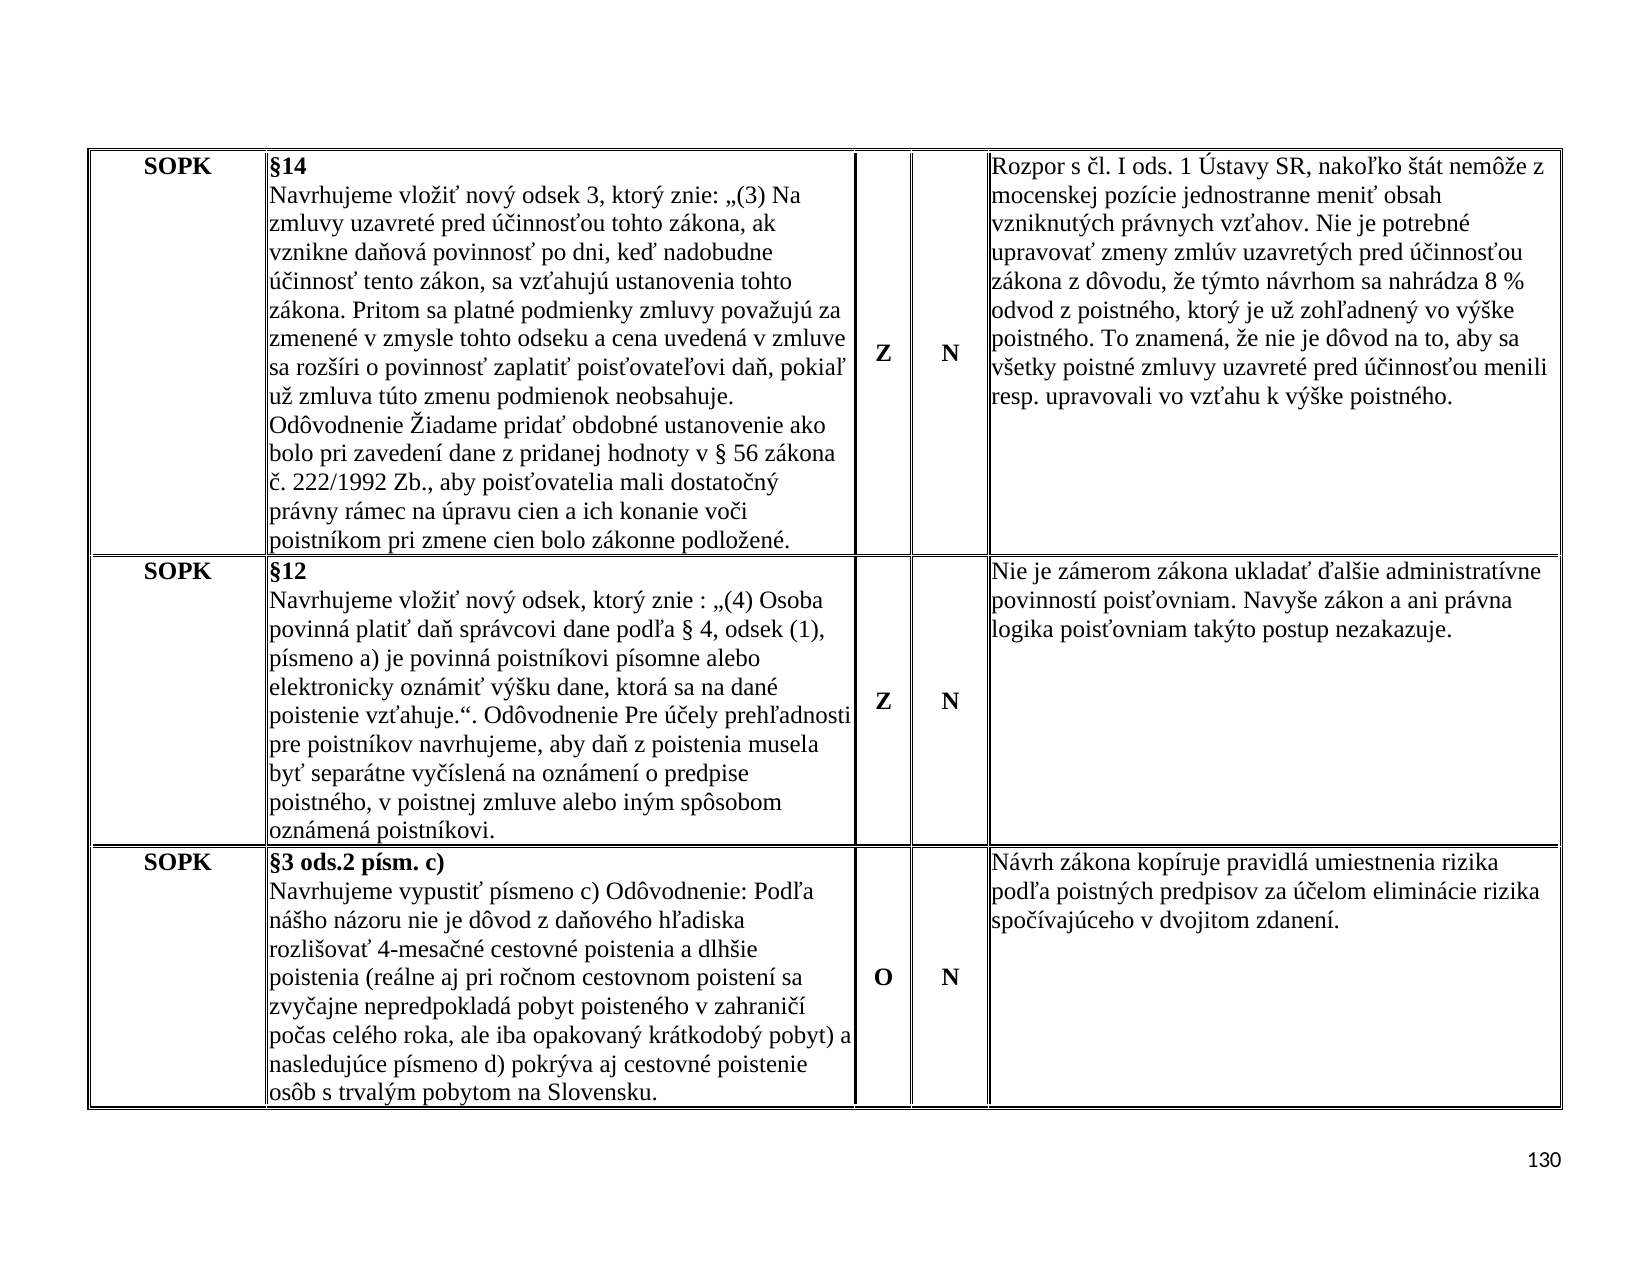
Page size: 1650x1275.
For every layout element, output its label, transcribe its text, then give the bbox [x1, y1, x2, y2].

table_cell SOPK [91, 844, 267, 1106]
table_cell SOPK [91, 554, 265, 844]
table_cell §12 Navrhujeme vložiť nový odsek, ktorý znie : „(4) Osoba povinná platiť daň správcovi dane podľa § 4, odsek (1), písmeno a) je povinná poistníkovi písomne alebo elektronicky oznámiť výšku dane, ktorá sa na dané poistenie vzťahuje.“. Odôvodnenie Pre účely prehľadnosti pre poistníkov navrhujeme, aby daň z poistenia musela byť separátne vyčíslená na oznámení o predpise poistného, v poistnej zmluve alebo iným spôsobom oznámená poistníkovi. [268, 557, 854, 844]
table_cell Rozpor s čl. I ods. 1 Ústavy SR, nakoľko štát nemôže z mocenskej pozície jednostranne meniť obsah vzniknutých právnych vzťahov. Nie je potrebné upravovať zmeny zmlúv uzavretých pred účinnosťou zákona z dôvodu, že týmto návrhom sa nahrádza 8 % odvod z poistného, ktorý je už zohľadnený vo výške poistného. To znamená, že nie je dôvod na to, aby sa všetky poistné zmluvy uzavreté pred účinnosťou menili resp. upravovali vo vzťahu k výške poistného. [989, 151, 1560, 553]
table_cell Z [857, 557, 910, 844]
table_cell N [912, 844, 989, 1106]
table_cell §3 ods.2 písm. c) Navrhujeme vypustiť písmeno c) Odôvodnenie: Podľa nášho názoru nie je dôvod z daňového hľadiska rozlišovať 4-mesačné cestovné poistenia a dlhšie poistenia (reálne aj pri ročnom cestovnom poistení sa zvyčajne nepredpokladá pobyt poisteného v zahraničí počas celého roka, ale iba opakovaný krátkodobý pobyt) a nasledujúce písmeno d) pokrýva aj cestovné poistenie osôb s trvalým pobytom na Slovensku. [267, 848, 855, 1106]
table_cell N [913, 557, 987, 844]
table_cell N [912, 149, 989, 553]
table_cell §14 Navrhujeme vložiť nový odsek 3, ktorý znie: „(3) Na zmluvy uzavreté pred účinnosťou tohto zákona, ak vznikne daňová povinnosť po dni, keď nadobudne účinnosť tento zákon, sa vzťahujú ustanovenia tohto zákona. Pritom sa platné podmienky zmluvy považujú za zmenené v zmysle tohto odseku a cena uvedená v zmluve sa rozšíri o povinnosť zaplatiť poisťovateľovi daň, pokiaľ už zmluva túto zmenu podmienok neobsahuje. Odôvodnenie Žiadame pridať obdobné ustanovenie ako bolo pri zavedení dane z pridanej hodnoty v § 56 zákona č. 222/1992 Zb., aby poisťovatelia mali dostatočný právny rámec na úpravu cien a ich konanie voči poistníkom pri zmene cien bolo zákonne podložené. [267, 149, 855, 553]
table_cell Nie je zámerom zákona ukladať ďalšie administratívne povinností poisťovniam. Navyše zákon a ani právna logika poisťovniam takýto postup nezakazuje. [991, 554, 1560, 844]
table_cell SOPK [91, 151, 267, 553]
table_cell Návrh zákona kopíruje pravidlá umiestnenia rizika podľa poistných predpisov za účelom eliminácie rizika spočívajúceho v dvojitom zdanení. [989, 844, 1560, 1106]
table_cell O [855, 848, 912, 1106]
table_cell Z [855, 151, 912, 553]
